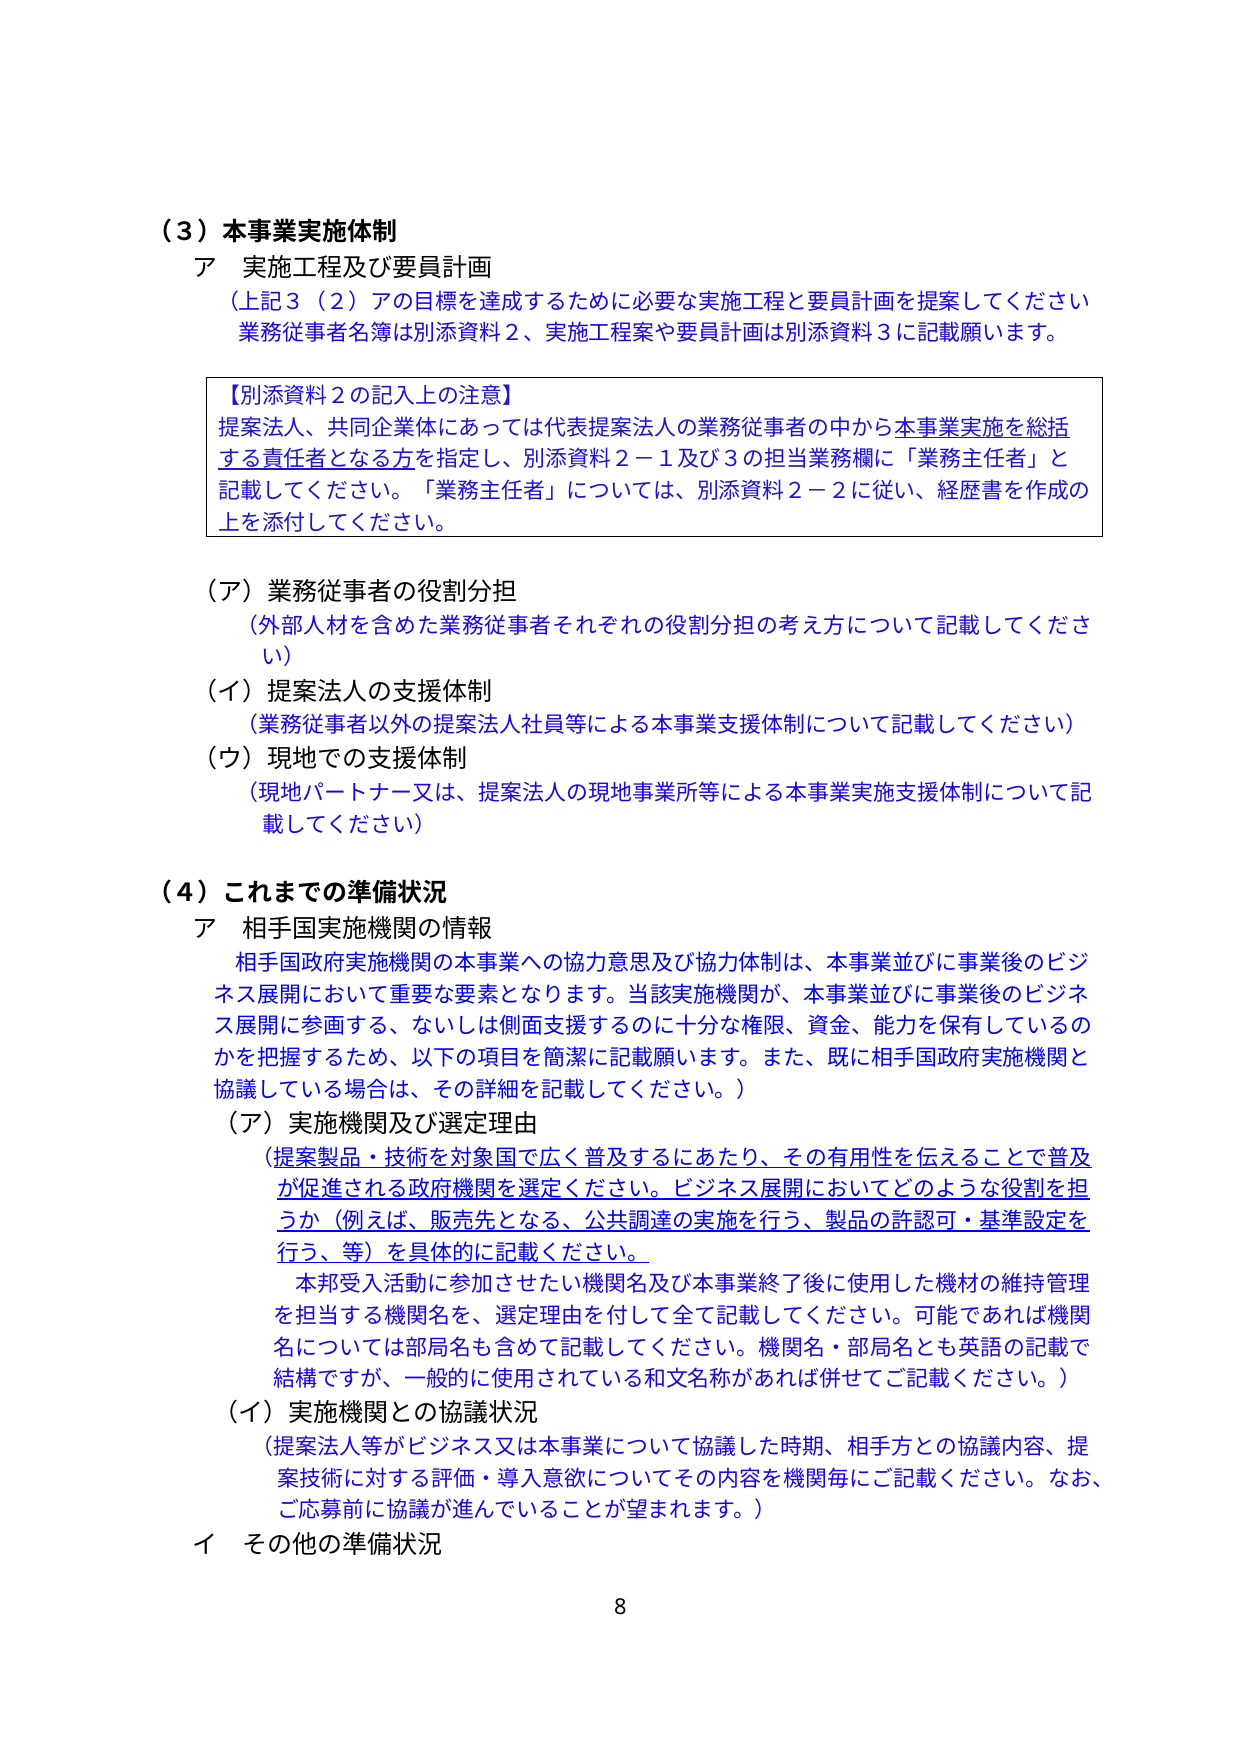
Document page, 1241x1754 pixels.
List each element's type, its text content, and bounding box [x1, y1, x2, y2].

text （３）本事業実施体制 [148, 211, 1092, 247]
table_header 【別添資料２の記入上の注意】 提案法人、共同企業体にあっては代表提案法人の業務従事者の中から本事業実施を総括する責任者となる方を指定し、別添資料２－１及び３の担当業務欄に「業務主任者」と記載してください。「業務主任者」については、別添資料２－２に従い、経歴書を作成の上を添付してください。 [207, 378, 1102, 536]
text ア 実施工程及び要員計画 [192, 247, 1092, 284]
text （ア）業務従事者の役割分担 [192, 571, 1092, 608]
text （ア）実施機関及び選定理由 [214, 1103, 1092, 1139]
text イ その他の準備状況 [192, 1524, 1092, 1560]
text （４）これまでの準備状況 [148, 872, 1092, 909]
text （現地パートナー又は、提案法人の現地事業所等による本事業実施支援体制について記載してください） [237, 775, 1092, 838]
text （ウ）現地での支援体制 [192, 739, 1092, 775]
text ア 相手国実施機関の情報 [192, 909, 1092, 945]
text （提案製品・技術を対象国で広く普及するにあたり、その有用性を伝えることで普及が促進される政府機関を選定ください。ビジネス展開においてどのような役割を担うか（例えば、販売先となる、公共調達の実施を行う、製品の許認可・基準設定を行う、等）を具体的に記載ください。 [251, 1139, 1092, 1266]
text 本邦受入活動に参加させたい機関名及び本事業終了後に使用した機材の維持管理を担当する機関名を、選定理由を付して全て記載してください。可能であれば機関名については部局名も含めて記載してください。機関名・部局名とも英語の記載で結構ですが、一般的に使用されている和文名称があれば併せてご記載ください。） [273, 1266, 1092, 1393]
text （業務従事者以外の提案法人社員等による本事業支援体制について記載してください） [237, 707, 1092, 739]
text （イ）提案法人の支援体制 [192, 671, 1092, 707]
text （提案法人等がビジネス又は本事業について協議した時期、相手方との協議内容、提案技術に対する評価・導入意欲についてその内容を機関毎にご記載ください。なお、ご応募前に協議が進んでいることが望まれます。） [251, 1429, 1092, 1524]
text （上記３（２）アの目標を達成するために必要な実施工程と要員計画を提案してください。業務従事者名簿は別添資料２、実施工程案や要員計画は別添資料３に記載願います。 [217, 284, 1092, 347]
text （外部人材を含めた業務従事者それぞれの役割分担の考え方について記載してください） [236, 608, 1092, 671]
text 相手国政府実施機関の本事業への協力意思及び協力体制は、本事業並びに事業後のビジネス展開において重要な要素となります。当該実施機関が、本事業並びに事業後のビジネス展開に参画する、ないしは側面支援するのに十分な権限、資金、能力を保有しているのかを把握するため、以下の項目を簡潔に記載願います。また、既に相手国政府実施機関と協議している場合は、その詳細を記載してください。） [192, 945, 1092, 1103]
text （イ）実施機関との協議状況 [214, 1393, 1092, 1429]
